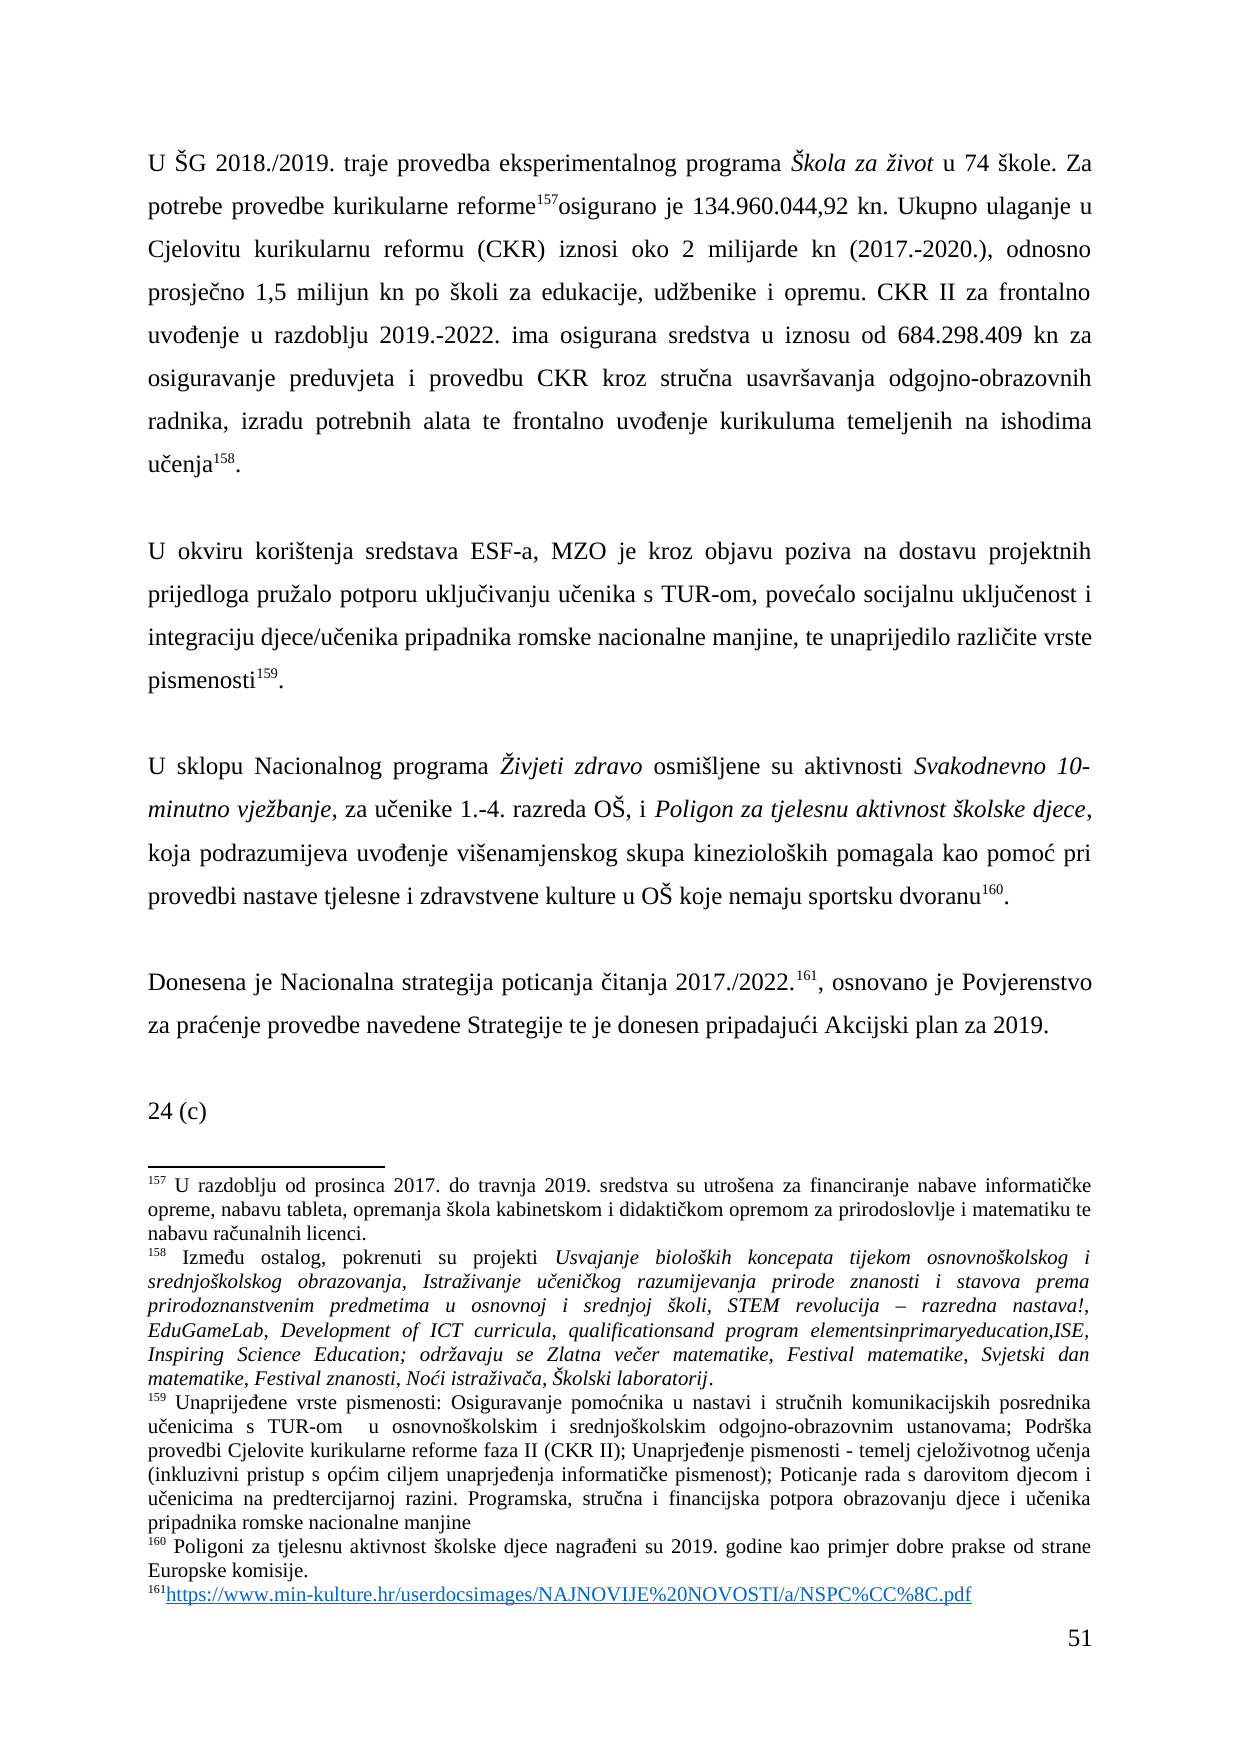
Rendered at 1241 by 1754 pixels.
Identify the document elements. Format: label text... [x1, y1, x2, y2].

text Donesena je Nacionalna strategija poticanja čitanja 2017./2022., osnovano je Povjerenstvo za praćenje provedbe navedene Strategije te je donesen pripadajući Akcijski plan za 2019. [148, 967, 1092, 1039]
text 24 (c) [148, 1096, 1092, 1125]
text U ŠG 2018./2019. traje provedba eksperimentalnog programa Škola za život u 74 škole. Za potrebe provedbe kurikularne reformeosigurano je 134.960.044,92 kn. Ukupno ulaganje u Cjelovitu kurikularnu reformu (CKR) iznosi oko 2 milijarde kn (2017.-2020.), odnosno prosječno 1,5 milijun kn po školi za edukacije, udžbenike i opremu. CKR II za frontalno uvođenje u razdoblju 2019.-2022. ima osigurana sredstva u iznosu od 684.298.409 kn za osiguravanje preduvjeta i provedbu CKR kroz stručna usavršavanja odgojno-obrazovnih radnika, izradu potrebnih alata te frontalno uvođenje kurikuluma temeljenih na ishodima učenja. [148, 148, 1092, 478]
text U sklopu Nacionalnog programa Živjeti zdravo osmišljene su aktivnosti Svakodnevno 10-minutno vježbanje, za učenike 1.-4. razreda OŠ, i Poligon za tjelesnu aktivnost školske djece, koja podrazumijeva uvođenje višenamjenskog skupa kinezioloških pomagala kao pomoć pri provedbi nastave tjelesne i zdravstvene kulture u OŠ koje nemaju sportsku dvoranu. [148, 751, 1092, 909]
text U okviru korištenja sredstava ESF-a, MZO je kroz objavu poziva na dostavu projektnih prijedloga pružalo potporu uključivanju učenika s TUR-om, povećalo socijalnu uključenost i integraciju djece/učenika pripadnika romske nacionalne manjine, te unaprijedilo različite vrste pismenosti. [148, 536, 1092, 694]
